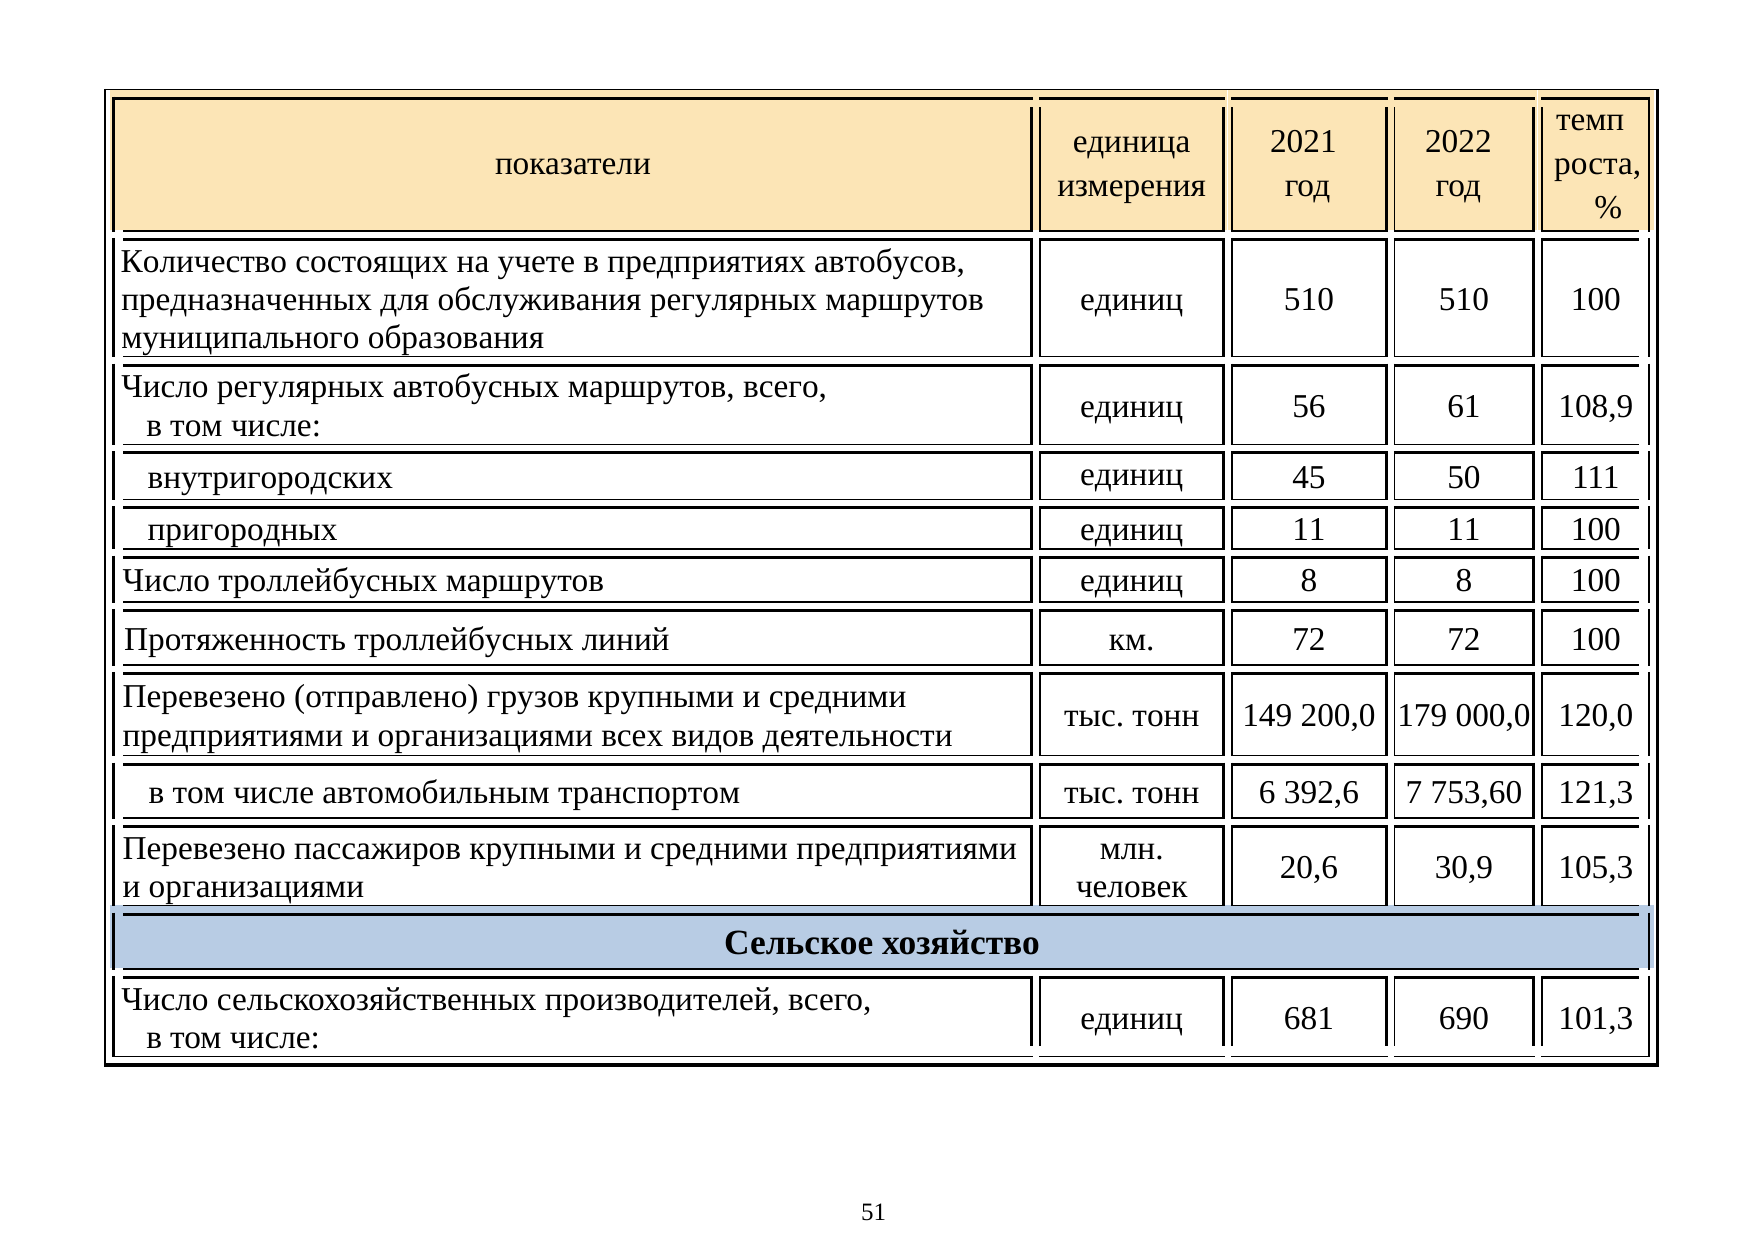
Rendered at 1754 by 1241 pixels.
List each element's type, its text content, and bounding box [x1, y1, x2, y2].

table_cell 11 [1228, 499, 1390, 548]
table_cell 56 [1228, 356, 1390, 443]
table_cell 108,9 [1538, 356, 1654, 443]
table_cell Число троллейбусных маршрутов [110, 548, 1035, 601]
table_cell 510 [1390, 230, 1537, 356]
table_header единица измерения [1035, 90, 1227, 230]
table_cell 111 [1538, 444, 1654, 498]
table_cell км. [1035, 601, 1227, 664]
table_cell единиц [1035, 499, 1227, 548]
table_cell единиц [1035, 356, 1227, 443]
table_cell в том числе автомобильным транспортом [110, 755, 1035, 817]
table_cell 45 [1228, 444, 1390, 498]
table_cell Перевезено (отправлено) грузов крупными и средними предприятиями и организациями всех видов деятельности [110, 664, 1035, 755]
table_cell 121,3 [1538, 755, 1654, 817]
table_header темп роста, % [1538, 90, 1654, 230]
table_cell пригородных [110, 499, 1035, 548]
table_cell 20,6 [1228, 817, 1390, 905]
table_cell 30,9 [1390, 817, 1537, 905]
table_cell 101,3 [1538, 968, 1654, 1056]
table_cell 100 [1538, 499, 1654, 548]
table_cell внутригородских [110, 444, 1035, 498]
table_cell млн. человек [1035, 817, 1227, 905]
table_cell Количество состоящих на учете в предприятиях автобусов, предназначенных для обслуживания регулярных маршрутов муниципального образования [110, 230, 1035, 356]
table_cell 105,3 [1538, 817, 1654, 905]
table_cell 7 753,60 [1390, 755, 1537, 817]
table_cell тыс. тонн [1035, 755, 1227, 817]
table_cell 681 [1228, 970, 1390, 1056]
table_cell 510 [1228, 230, 1390, 356]
table_cell Число регулярных автобусных маршрутов, всего, в том числе: [110, 356, 1035, 443]
table_cell 61 [1390, 356, 1537, 443]
table_cell 100 [1538, 601, 1654, 664]
table_cell Сельское хозяйство [110, 905, 1654, 968]
table_cell 8 [1228, 548, 1390, 601]
table_cell 120,0 [1538, 664, 1654, 755]
table_cell 50 [1390, 444, 1537, 498]
table_cell 149 200,0 [1228, 664, 1390, 755]
table_cell 72 [1390, 601, 1537, 664]
table_cell единиц [1035, 970, 1227, 1056]
table_header 2021 год [1228, 90, 1390, 230]
table_cell 8 [1390, 548, 1537, 601]
table_cell единиц [1035, 548, 1227, 601]
table_cell 6 392,6 [1228, 755, 1390, 817]
table_cell 179 000,0 [1390, 664, 1537, 755]
table_cell 100 [1538, 548, 1654, 601]
table_cell тыс. тонн [1035, 664, 1227, 755]
table_cell Перевезено пассажиров крупными и средними предприятиями и организациями [110, 817, 1035, 905]
table_cell 100 [1538, 230, 1654, 356]
table_cell 72 [1228, 601, 1390, 664]
table_cell 11 [1390, 499, 1537, 548]
table_cell Число сельскохозяйственных производителей, всего, в том числе: [110, 968, 1035, 1056]
table_cell единиц [1035, 444, 1227, 498]
table_cell единиц [1035, 230, 1227, 356]
table_cell 690 [1390, 970, 1537, 1056]
table_cell Протяженность троллейбусных линий [110, 601, 1035, 664]
table_header показатели [110, 90, 1035, 230]
table_header 2022 год [1390, 90, 1537, 230]
